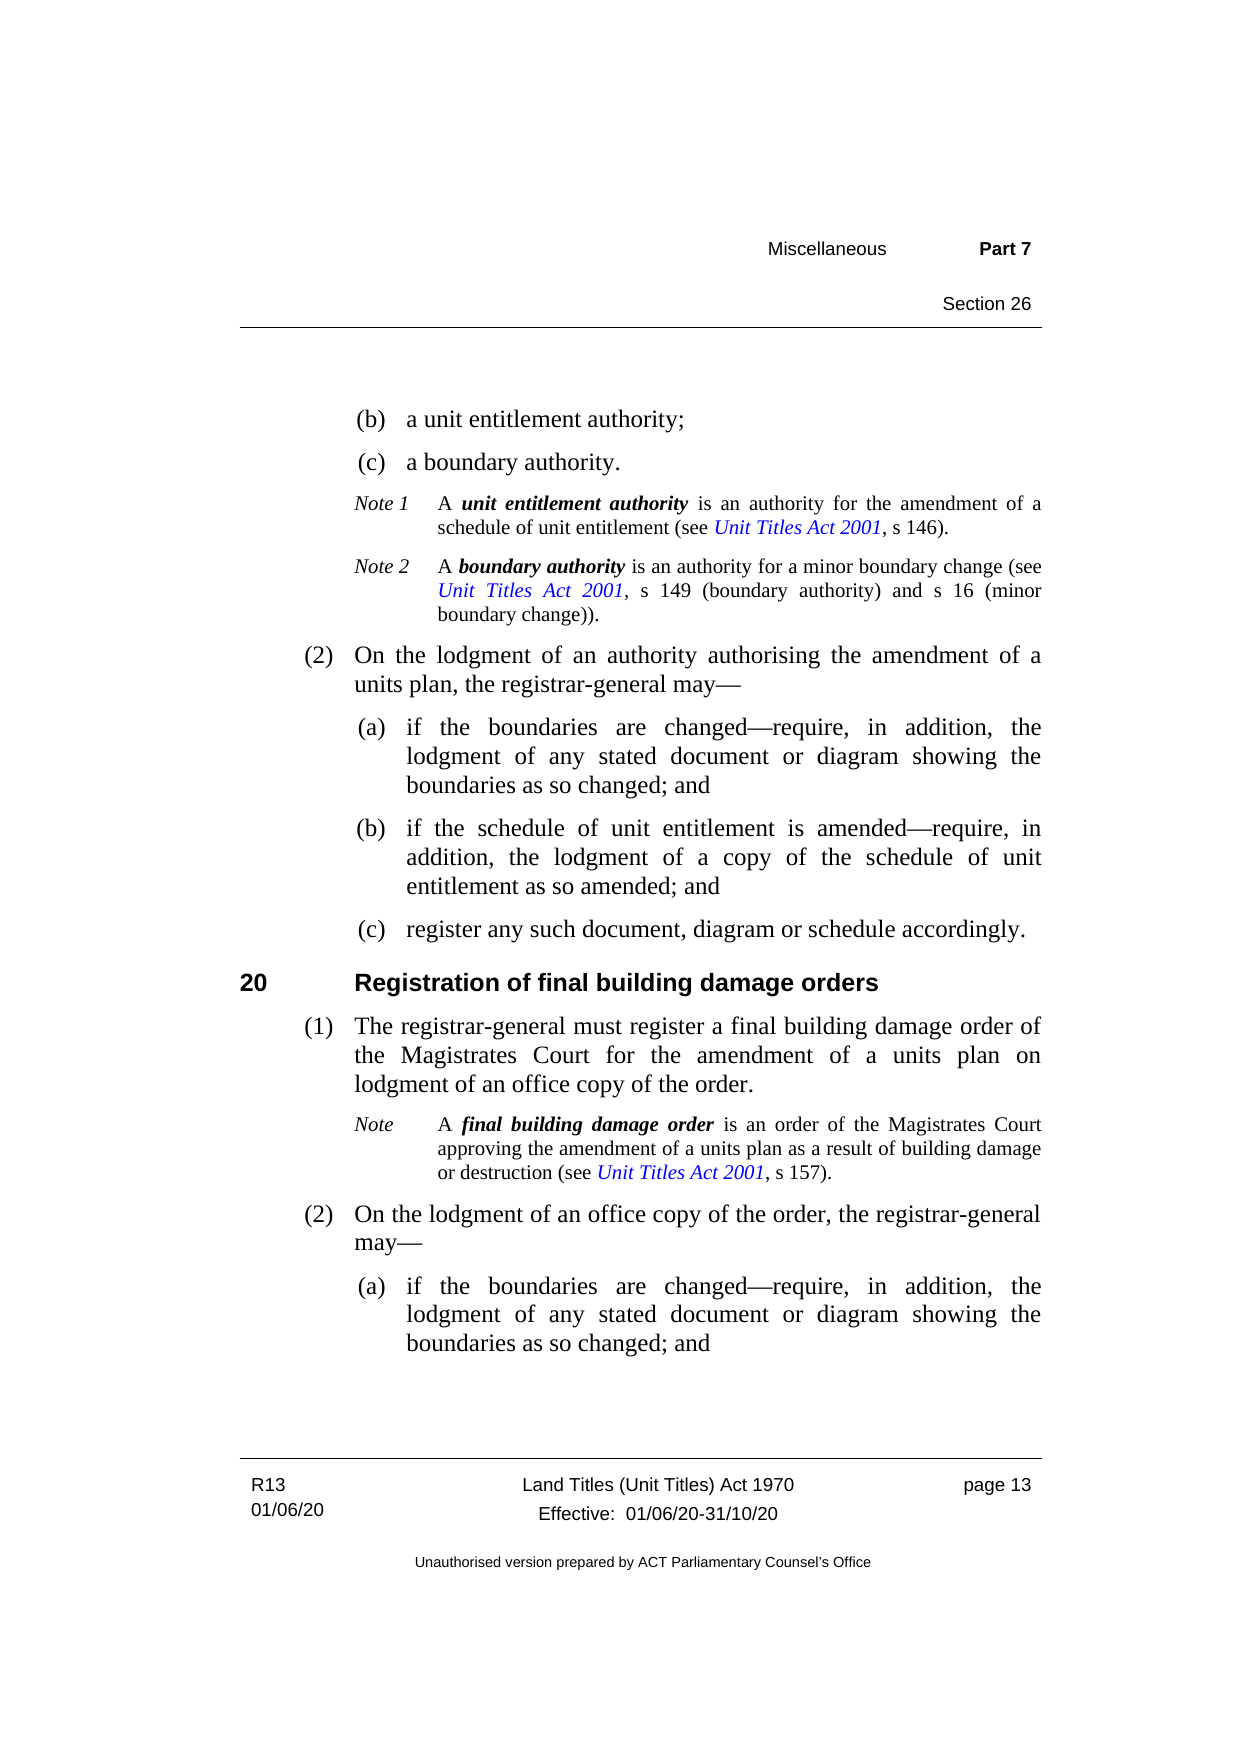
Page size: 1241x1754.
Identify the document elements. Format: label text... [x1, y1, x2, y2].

text Note 1 A unit entitlement authority is an authority for the amendment of a schedule of unit entitlement (see Unit Titles Act 2001, s 146). [354, 491, 1042, 539]
text Note A final building damage order is an order of the Magistrates Court approving the amendment of a units plan as a result of building damage or destruction (see Unit Titles Act 2001, s 157). [354, 1112, 1042, 1184]
text (1) The registrar-general must register a final building damage order of the Magistrates Court for the amendment of a units plan on lodgment of an office copy of the order. [239, 1011, 1042, 1097]
text (a) if the boundaries are changed—require, in addition, the lodgment of any stated document or diagram showing the boundaries as so changed; and [239, 1271, 1042, 1357]
text (c) a boundary authority. [239, 447, 1042, 476]
text (b) a unit entitlement authority; [239, 404, 1042, 433]
text (2) On the lodgment of an authority authorising the amendment of a units plan, the registrar-general may— [239, 640, 1042, 698]
text 20 Registration of final building damage orders [239, 968, 1042, 997]
text (a) if the boundaries are changed—require, in addition, the lodgment of any stated document or diagram showing the boundaries as so changed; and [239, 712, 1042, 799]
text (c) register any such document, diagram or schedule accordingly. [239, 914, 1042, 943]
text (2) On the lodgment of an office copy of the order, the registrar-general may— [239, 1199, 1042, 1256]
text (b) if the schedule of unit entitlement is amended—require, in addition, the lodgment of a copy of the schedule of unit entitlement as so amended; and [239, 813, 1042, 899]
text Note 2 A boundary authority is an authority for a minor boundary change (see Unit Titles Act 2001, s 149 (boundary authority) and s 16 (minor boundary change)). [354, 553, 1042, 626]
